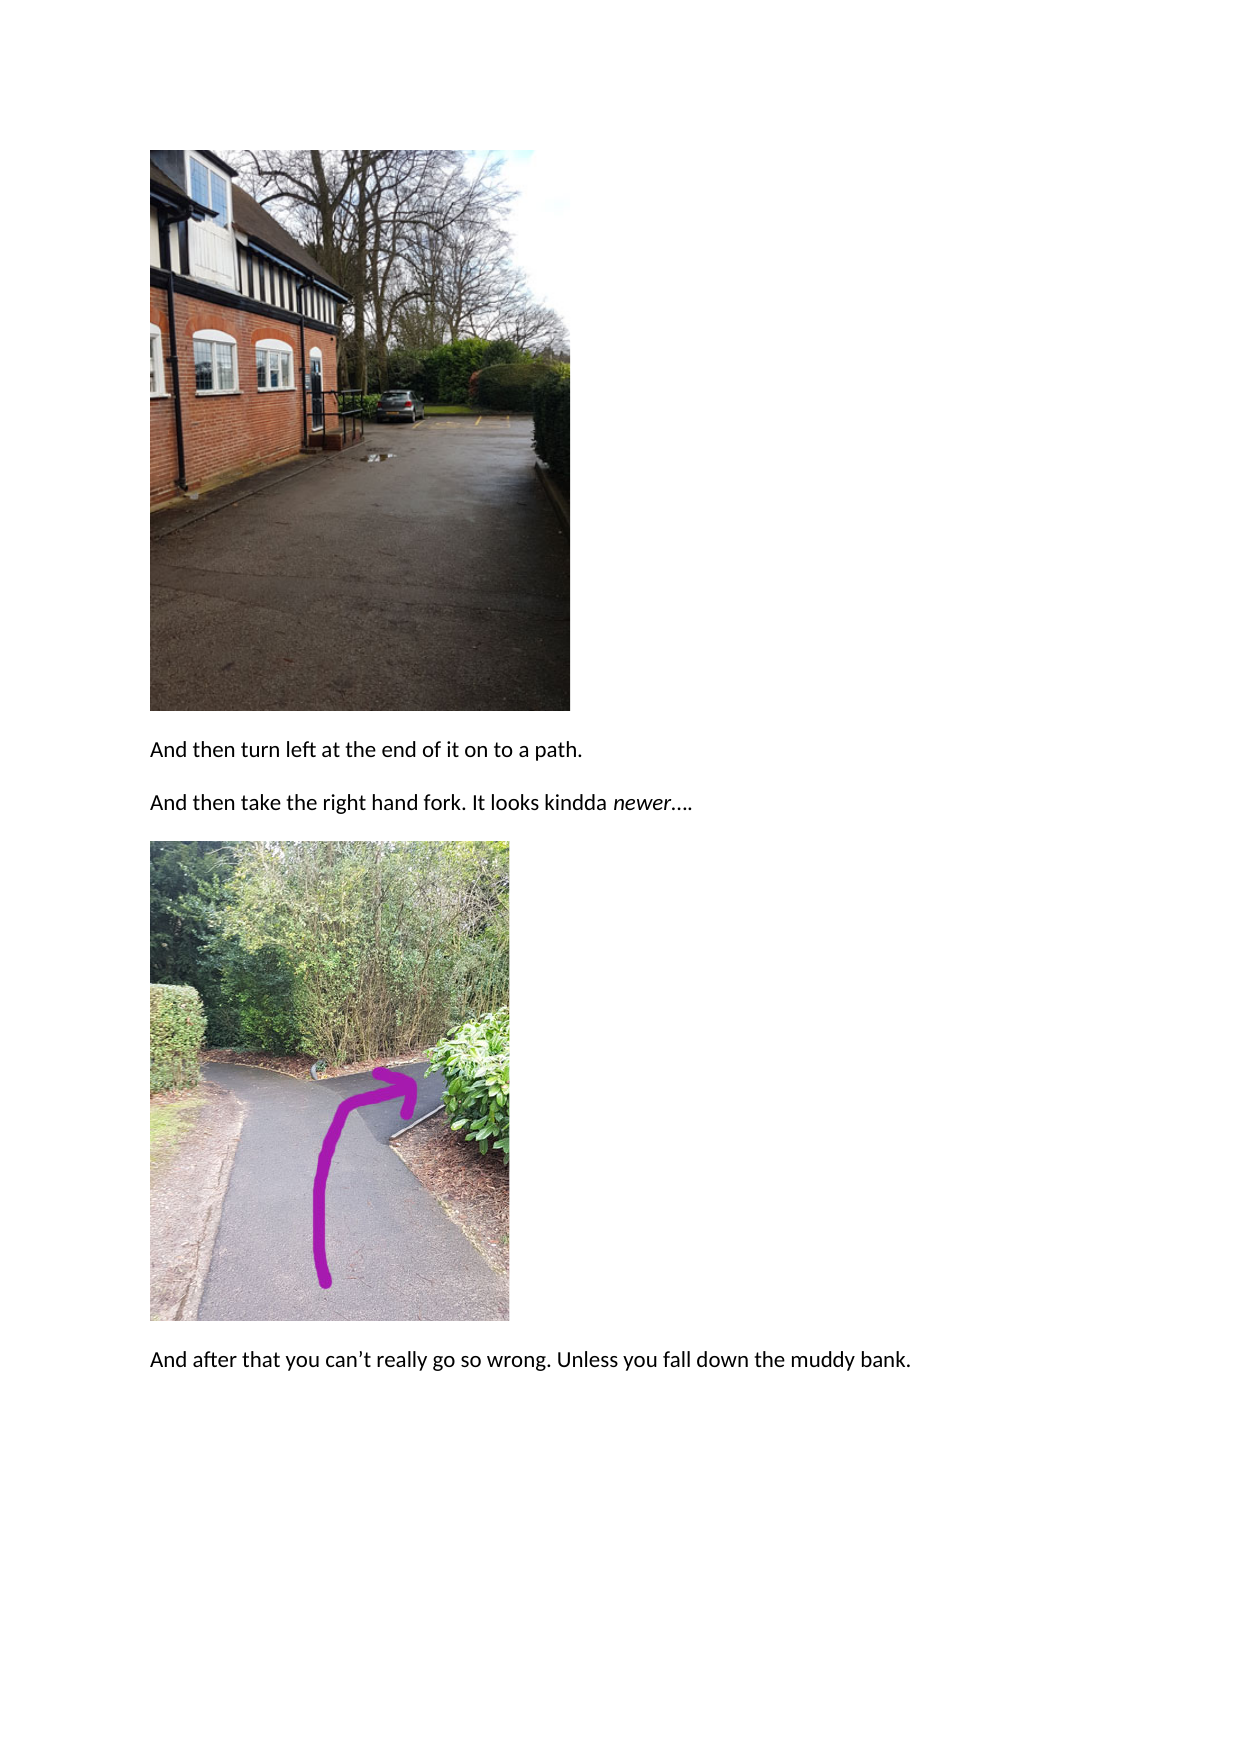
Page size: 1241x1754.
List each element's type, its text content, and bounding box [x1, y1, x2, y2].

picture [150, 150, 571, 711]
text And then take the right hand fork. It looks kindda newer…. [150, 788, 1090, 816]
text And then turn left at the end of it on to a path. [150, 735, 1090, 763]
picture [150, 841, 510, 1321]
text And after that you can’t really go so wrong. Unless you fall down the muddy bank. [150, 1346, 1090, 1374]
